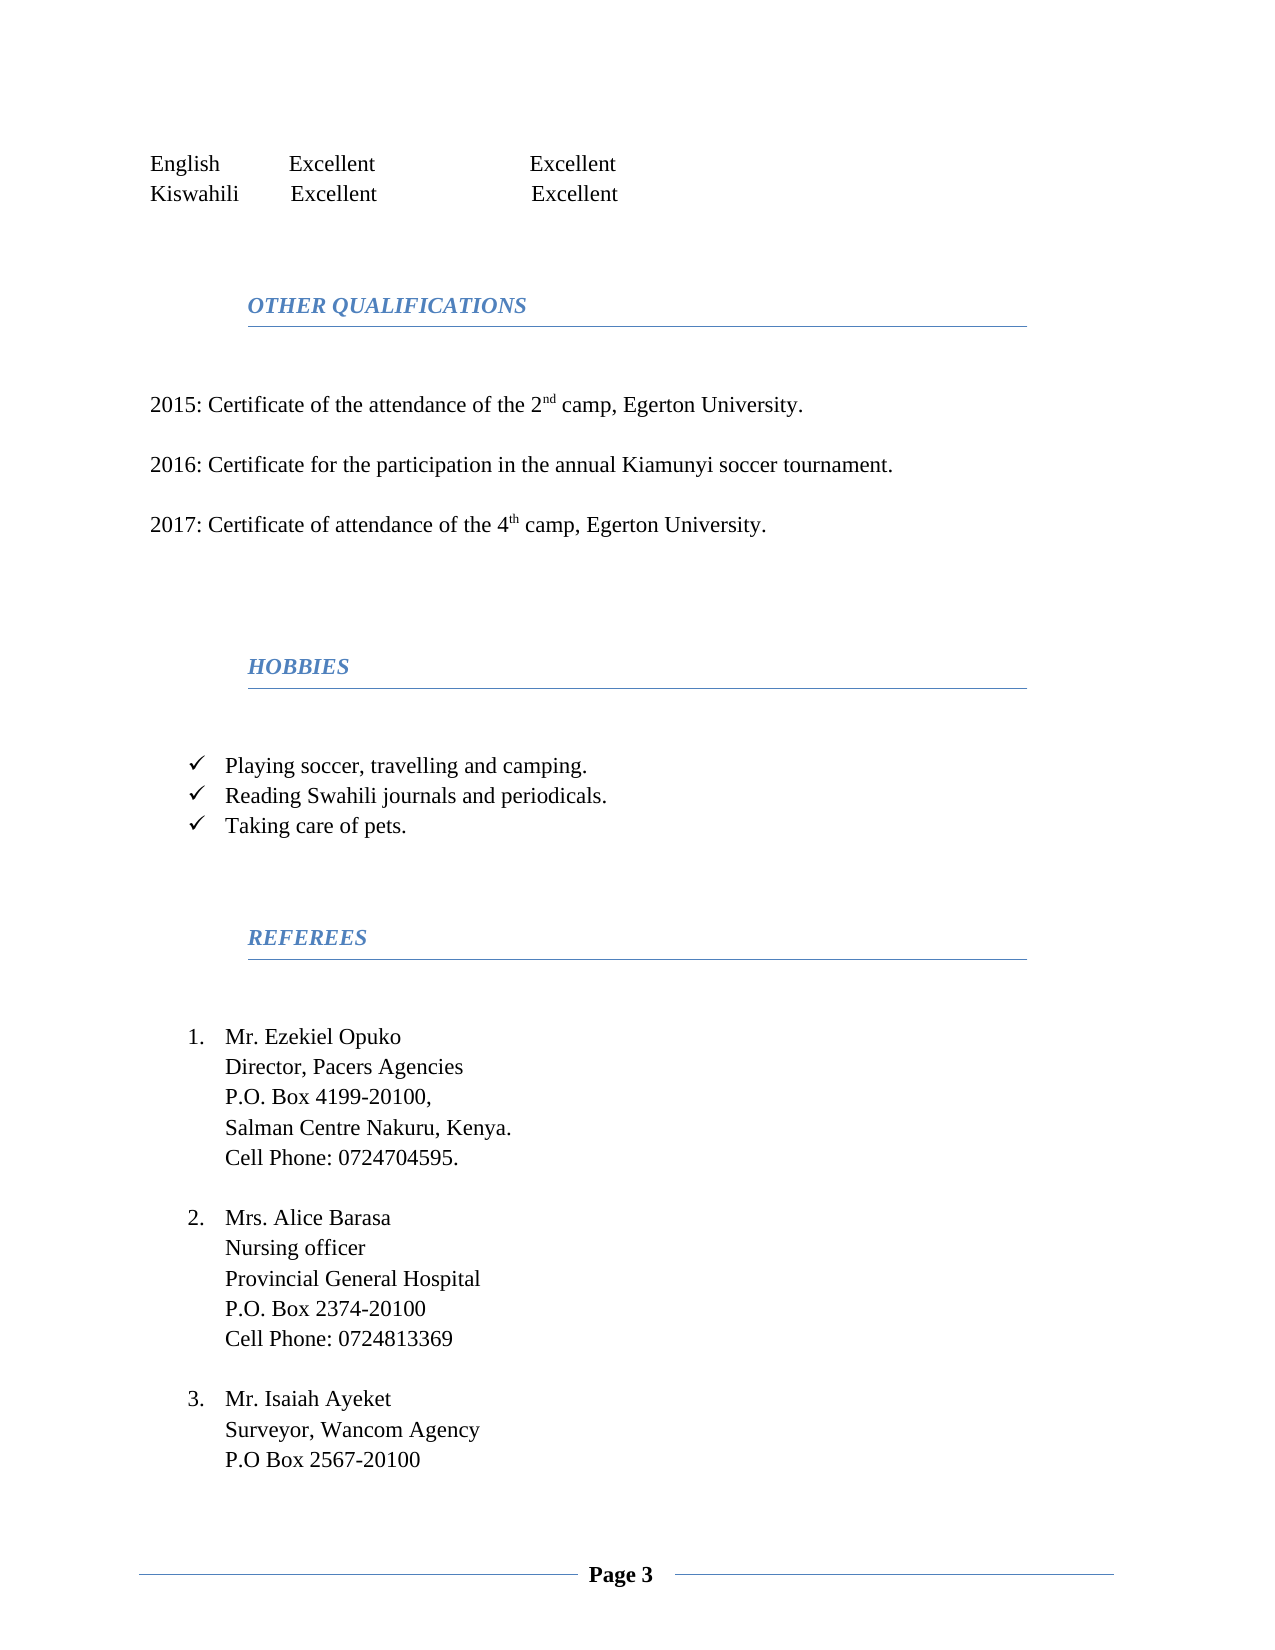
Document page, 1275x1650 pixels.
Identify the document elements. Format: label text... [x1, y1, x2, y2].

list Director, Pacers Agencies [225, 1053, 1125, 1079]
list Kiswahili Excellent Excellent [150, 180, 1125, 207]
list Cell Phone: 0724704595. [225, 1144, 1125, 1170]
list 2017: Certificate of attendance of the 4th camp, Egerton University. [150, 511, 1125, 538]
list Reading Swahili journals and periodicals. [187, 782, 1125, 809]
text REFEREES [247, 924, 1027, 960]
text HOBBIES [247, 653, 1027, 689]
list 2015: Certificate of the attendance of the 2nd camp, Egerton University. [150, 391, 1125, 417]
list P.O Box 2567-20100 [225, 1446, 1125, 1472]
list Mr. Isaiah Ayeket [187, 1385, 1125, 1412]
list Mr. Ezekiel Opuko [187, 1023, 1125, 1049]
list Cell Phone: 0724813369 [225, 1325, 1125, 1351]
list Provincial General Hospital [225, 1264, 1125, 1291]
list Playing soccer, travelling and camping. [187, 752, 1125, 778]
list Nursing officer [225, 1234, 1125, 1261]
list Mrs. Alice Barasa [187, 1204, 1125, 1231]
list 2016: Certificate for the participation in the annual Kiamunyi soccer tournament. [150, 451, 1125, 477]
list Taking care of pets. [187, 812, 1125, 839]
list Surveyor, Wancom Agency [225, 1416, 1125, 1442]
text OTHER QUALIFICATIONS [247, 292, 1027, 327]
list P.O. Box 4199-20100, [225, 1083, 1125, 1110]
list English Excellent Excellent [150, 150, 1125, 176]
list Salman Centre Nakuru, Kenya. [225, 1113, 1125, 1140]
list P.O. Box 2374-20100 [225, 1295, 1125, 1321]
